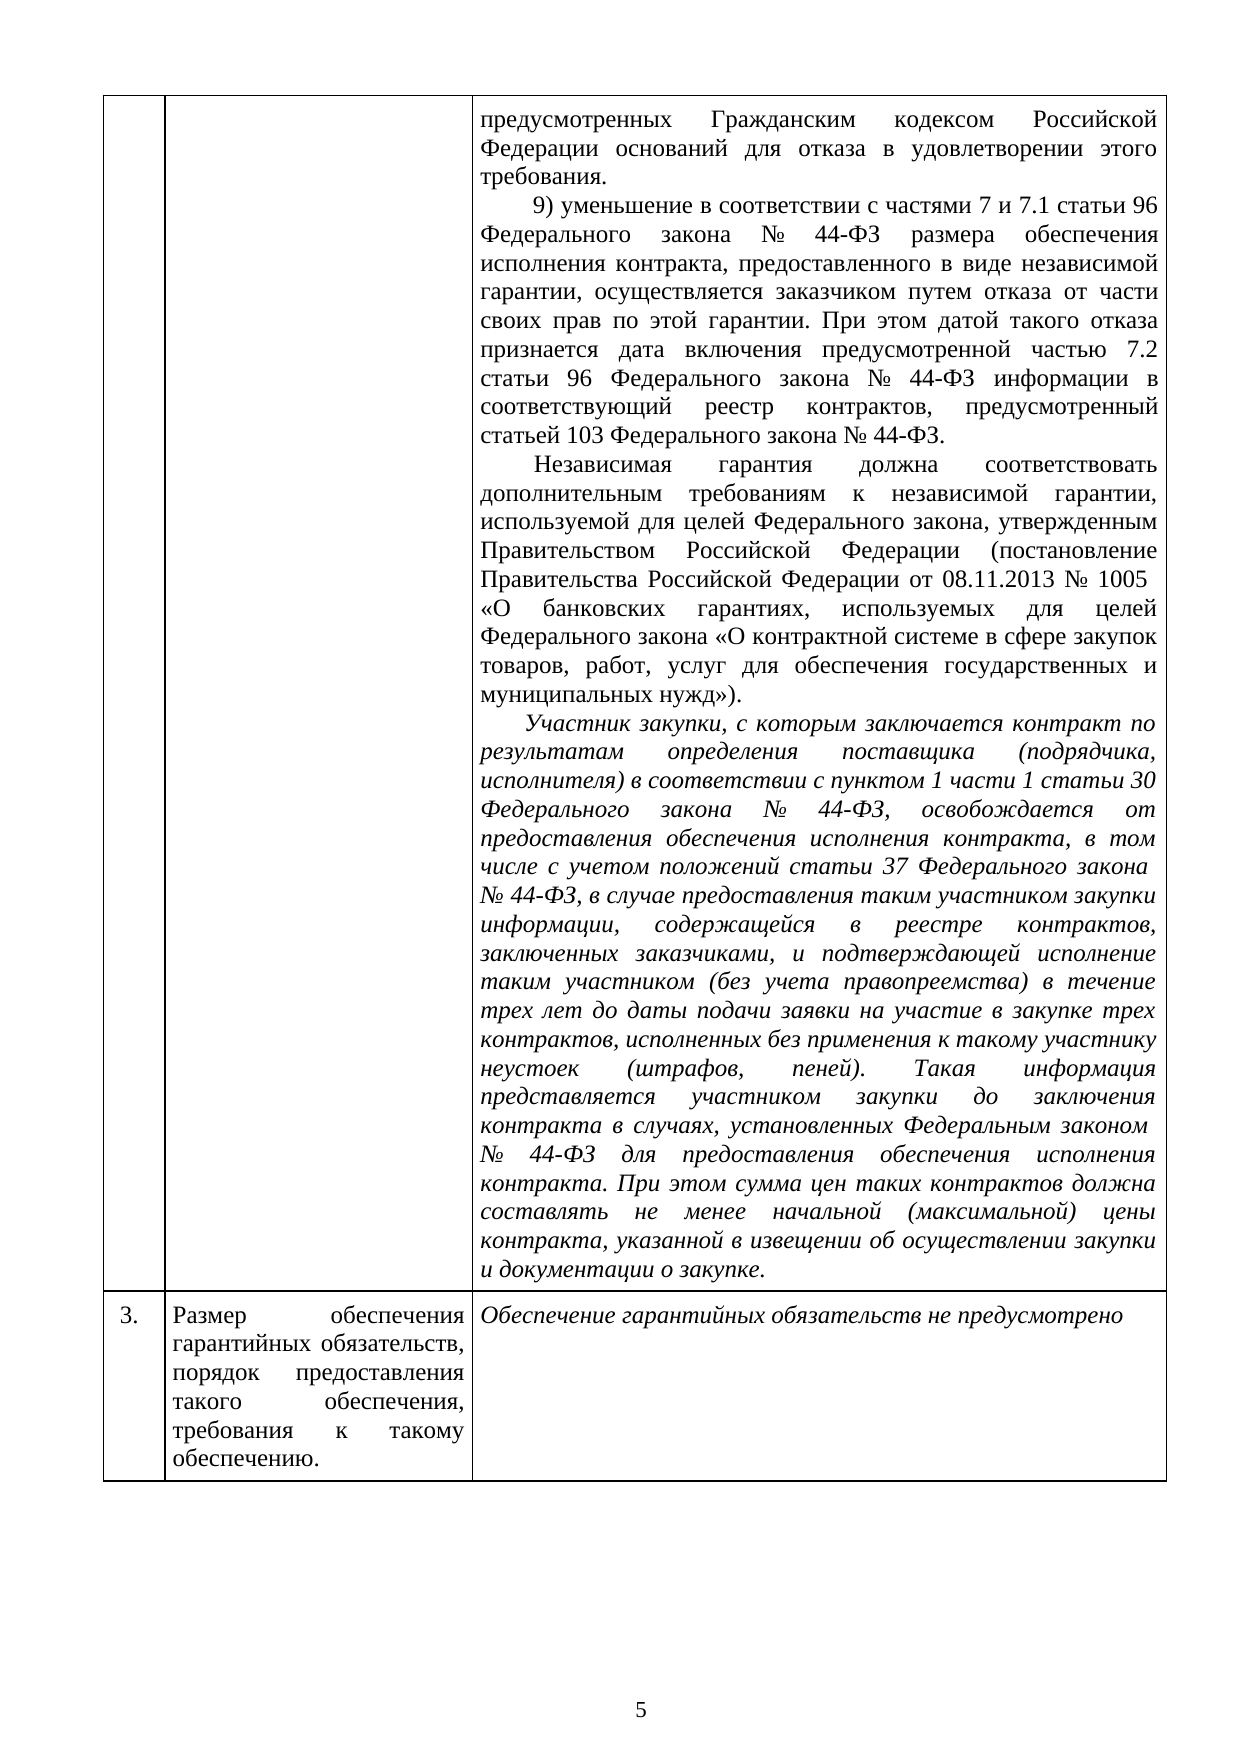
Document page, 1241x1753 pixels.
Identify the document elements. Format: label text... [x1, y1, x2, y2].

table_cell [104, 1292, 164, 1480]
table_cell [104, 96, 164, 1290]
table_cell Обеспечение гарантийных обязательств не предусмотрено [473, 1292, 1166, 1480]
table_cell Размер обеспечения гарантийных обязательств, порядок предоставления такого обеспечения, требования к такому обеспечению. [166, 1292, 472, 1480]
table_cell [166, 96, 472, 1290]
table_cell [473, 96, 1166, 1290]
